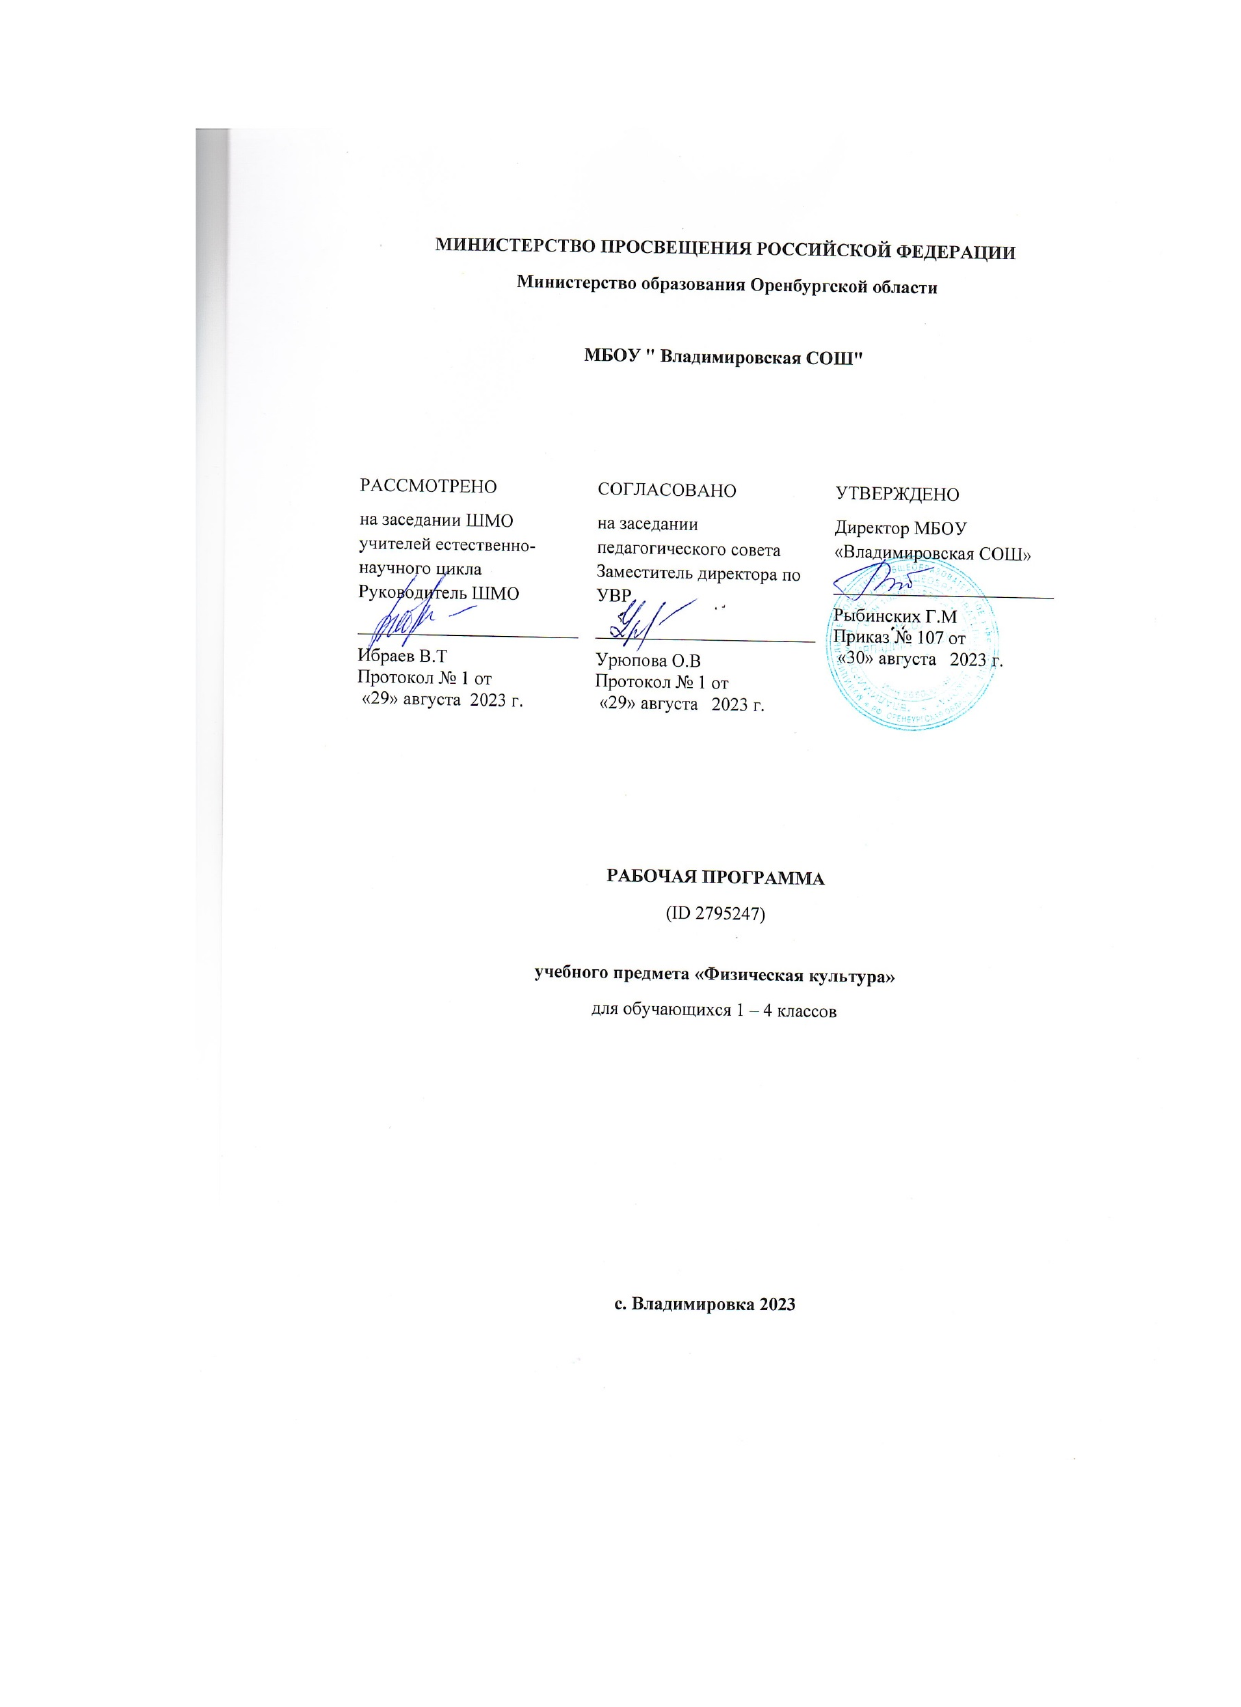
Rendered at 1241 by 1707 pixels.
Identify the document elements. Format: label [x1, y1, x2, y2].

picture [189, 118, 1165, 1460]
